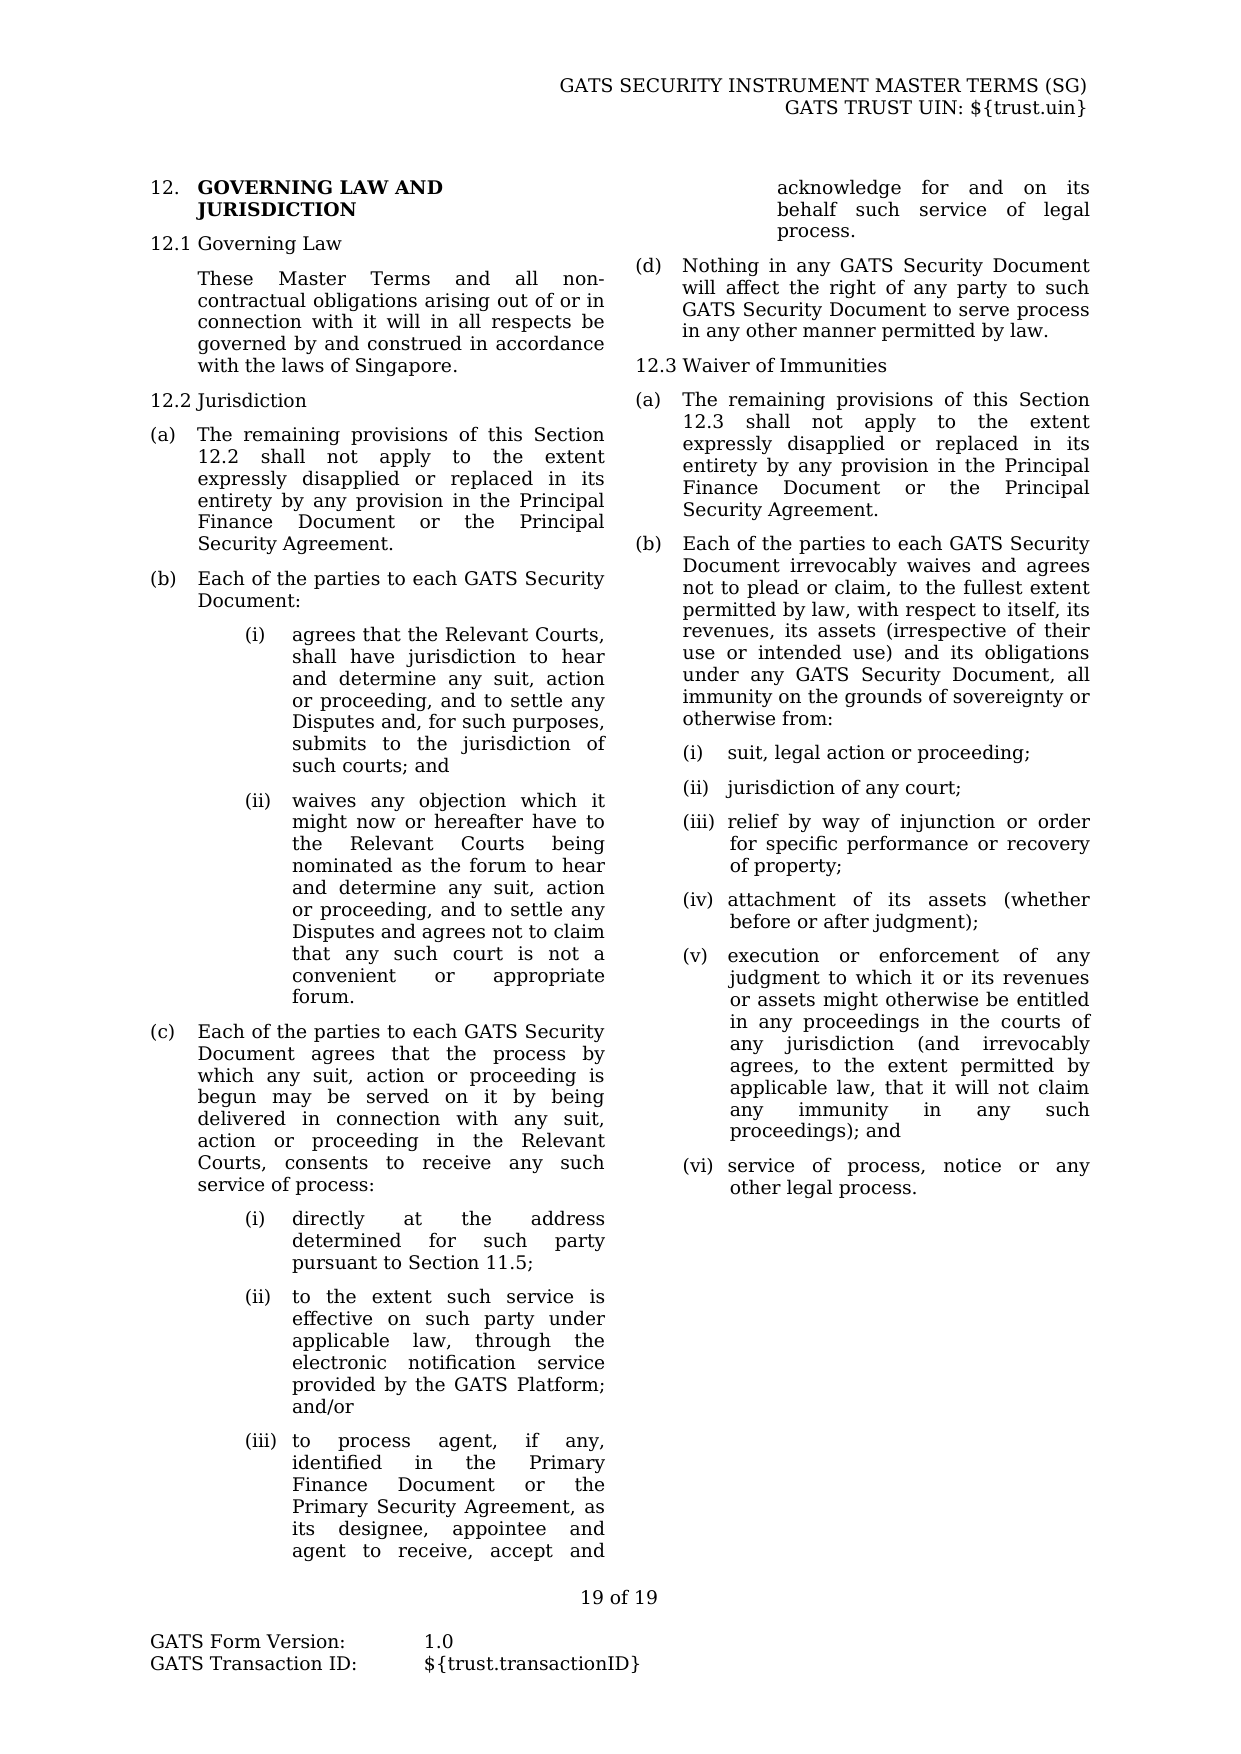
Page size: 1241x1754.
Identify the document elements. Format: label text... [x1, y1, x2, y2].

list agrees that the Relevant Courts, shall have jurisdiction to hear and determine any suit, action or proceeding, and to settle any Disputes and, for such purposes, submits to the jurisdiction of such courts; and [244, 624, 605, 777]
list Each of the parties to each GATS Security Document: [150, 568, 605, 611]
list suit, legal action or proceeding; [682, 742, 1090, 764]
list directly at the address determined for such party pursuant to Section 11.5; [244, 1208, 605, 1274]
list Each of the parties to each GATS Security Document irrevocably waives and agrees not to plead or claim, to the fullest extent permitted by law, with respect to itself, its revenues, its assets (irrespective of their use or intended use) and its obligations under any GATS Security Document, all immunity on the grounds of sovereignty or otherwise from: [635, 533, 1090, 730]
list attachment of its assets (whether before or after judgment); [682, 889, 1090, 933]
list jurisdiction of any court; [682, 777, 1090, 798]
list to process agent, if any, identified in the Primary Finance Document or the Primary Security Agreement, as its designee, appointee and agent to receive, accept and acknowledge for and on its behalf such service of legal process. [244, 1430, 605, 1561]
list Waiver of Immunities [635, 355, 1090, 377]
list relief by way of injunction or order for specific performance or recovery of property; [682, 811, 1090, 877]
list to process agent, if any, identified in the Primary Finance Document or the Primary Security Agreement, as its designee, appointee and agent to receive, accept and acknowledge for and on its behalf such service of legal process. [729, 177, 1090, 242]
list to the extent such service is effective on such party under applicable law, through the electronic notification service provided by the GATS Platform; and/or [244, 1286, 605, 1418]
list execution or enforcement of any judgment to which it or its revenues or assets might otherwise be entitled in any proceedings in the courts of any jurisdiction (and irrevocably agrees, to the extent permitted by applicable law, that it will not claim any immunity in any such proceedings); and [682, 945, 1090, 1142]
list Governing Law [150, 233, 605, 255]
list waives any objection which it might now or hereafter have to the Relevant Courts being nominated as the forum to hear and determine any suit, action or proceeding, and to settle any Disputes and agrees not to claim that any such court is not a convenient or appropriate forum. [244, 789, 605, 1008]
list Governing Law and Jurisdiction [150, 177, 605, 221]
list The remaining provisions of this Section 12.2 shall not apply to the extent expressly disapplied or replaced in its entirety by any provision in the Principal Finance Document or the Principal Security Agreement. [150, 424, 605, 555]
text These Master Terms and all non-contractual obligations arising out of or in connection with it will in all respects be governed by and construed in accordance with the laws of Singapore. [197, 268, 605, 377]
list Each of the parties to each GATS Security Document agrees that the process by which any suit, action or proceeding is begun may be served on it by being delivered in connection with any suit, action or proceeding in the Relevant Courts, consents to receive any such service of process: [150, 1021, 605, 1196]
list Jurisdiction [150, 389, 605, 411]
list service of process, notice or any other legal process. [682, 1155, 1090, 1198]
list Nothing in any GATS Security Document will affect the right of any party to such GATS Security Document to serve process in any other manner permitted by law. [635, 255, 1090, 342]
list The remaining provisions of this Section 12.3 shall not apply to the extent expressly disapplied or replaced in its entirety by any provision in the Principal Finance Document or the Principal Security Agreement. [635, 389, 1090, 520]
